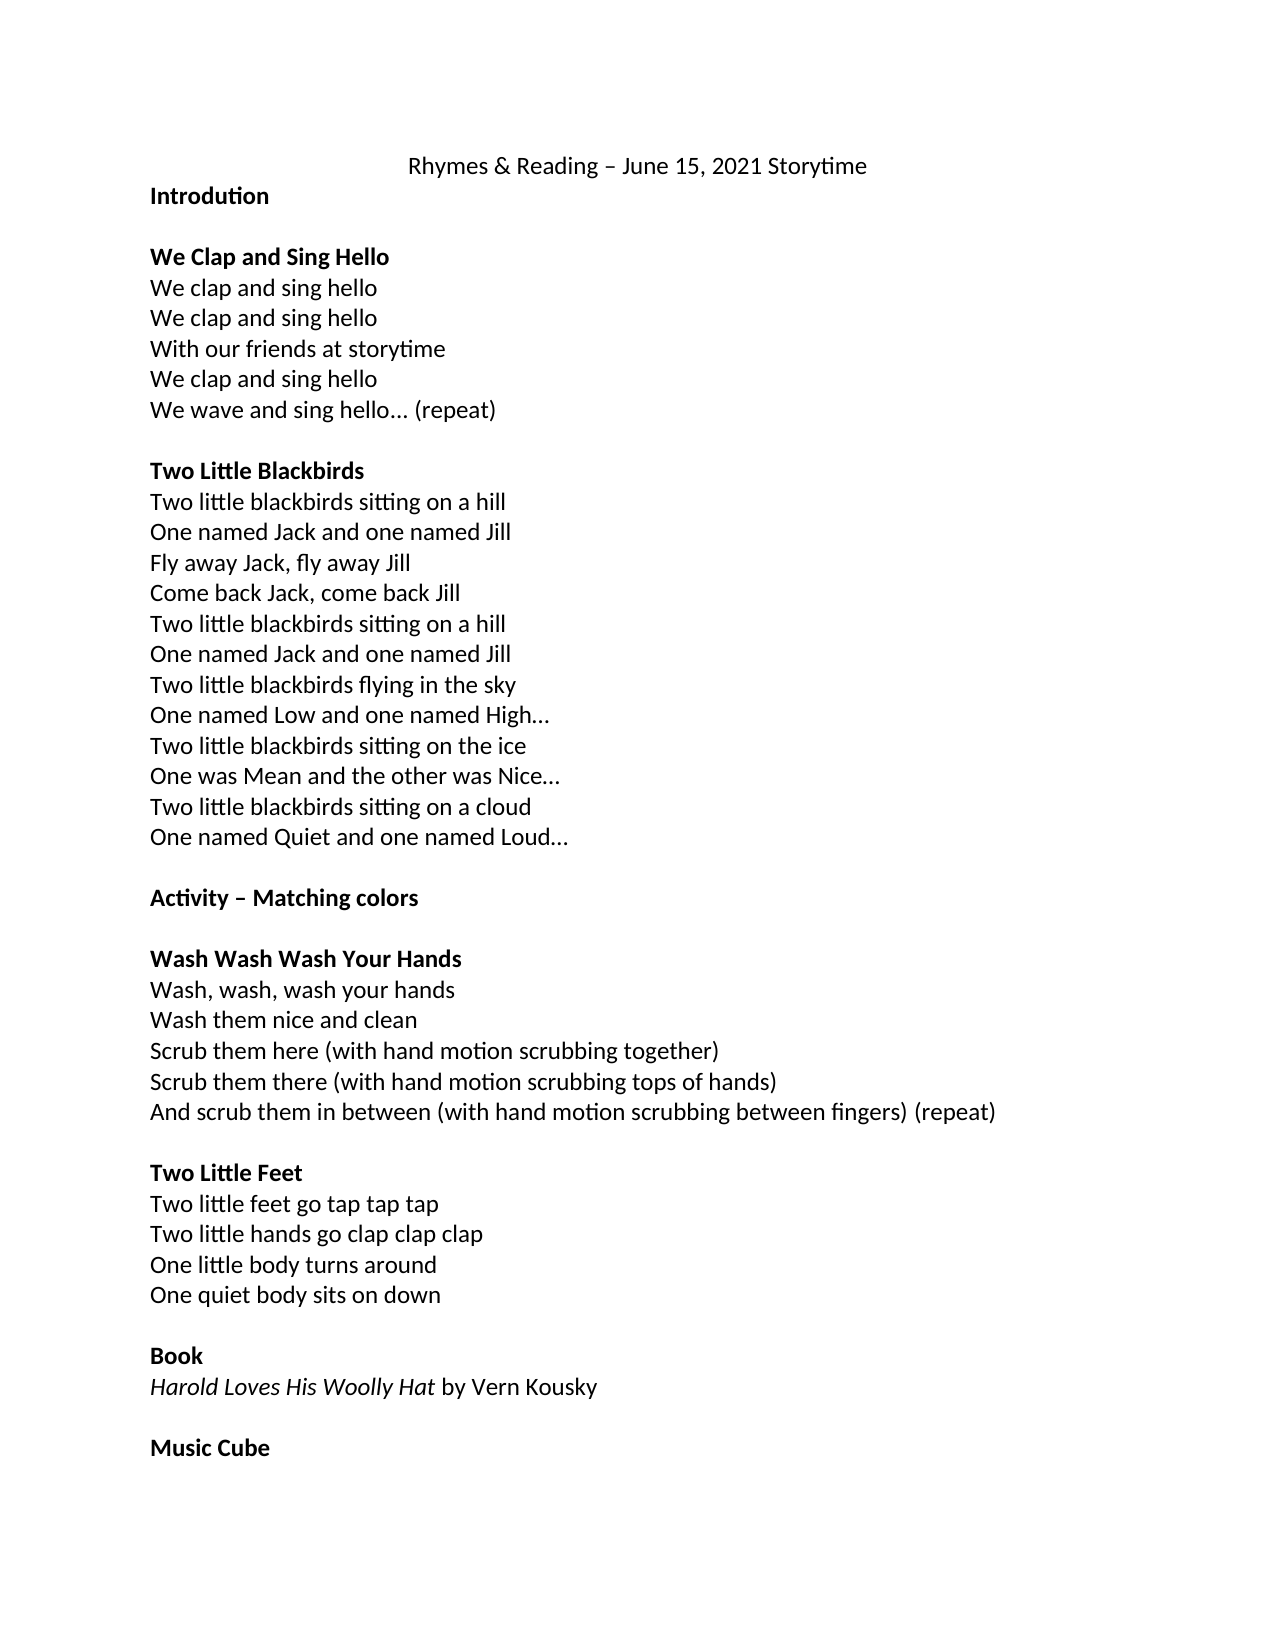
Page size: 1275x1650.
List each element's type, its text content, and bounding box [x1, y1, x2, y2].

text One quiet body sits on down [150, 1279, 1125, 1310]
text Music Cube [150, 1432, 1125, 1462]
text We clap and sing hello [150, 303, 1125, 333]
text Fly away Jack, fly away Jill [150, 547, 1125, 577]
text One was Mean and the other was Nice… [150, 760, 1125, 791]
text We clap and sing hello [150, 272, 1125, 303]
text Activity – Matching colors [150, 882, 1125, 913]
text One named Jack and one named Jill [150, 638, 1125, 669]
text We Clap and Sing Hello [150, 242, 1125, 272]
text Two little blackbirds flying in the sky [150, 669, 1125, 699]
text Rhymes & Reading – June 15, 2021 Storytime [150, 150, 1125, 181]
text Introdution [150, 181, 1125, 211]
text Two little feet go tap tap tap [150, 1188, 1125, 1218]
text One named Quiet and one named Loud… [150, 821, 1125, 852]
text Two Little Blackbirds [150, 455, 1125, 486]
text One named Low and one named High… [150, 699, 1125, 730]
text Scrub them there (with hand motion scrubbing tops of hands) [150, 1066, 1125, 1096]
text Two little hands go clap clap clap [150, 1218, 1125, 1249]
text Two little blackbirds sitting on a hill [150, 486, 1125, 516]
text We wave and sing hello... (repeat) [150, 394, 1125, 425]
text Book Harold Loves His Woolly Hat by Vern Kousky [150, 1340, 1125, 1401]
text Scrub them here (with hand motion scrubbing together) [150, 1035, 1125, 1066]
text Two little blackbirds sitting on the ice [150, 730, 1125, 760]
text Wash Wash Wash Your Hands [150, 943, 1125, 974]
text Come back Jack, come back Jill [150, 577, 1125, 608]
text One little body turns around [150, 1249, 1125, 1279]
text Wash, wash, wash your hands [150, 974, 1125, 1004]
text Two Little Feet [150, 1157, 1125, 1188]
text Wash them nice and clean [150, 1004, 1125, 1035]
text One named Jack and one named Jill [150, 516, 1125, 547]
text Two little blackbirds sitting on a hill [150, 608, 1125, 638]
text Two little blackbirds sitting on a cloud [150, 791, 1125, 821]
text We clap and sing hello [150, 364, 1125, 394]
text And scrub them in between (with hand motion scrubbing between fingers) (repeat) [150, 1096, 1125, 1127]
text With our friends at storytime [150, 333, 1125, 364]
